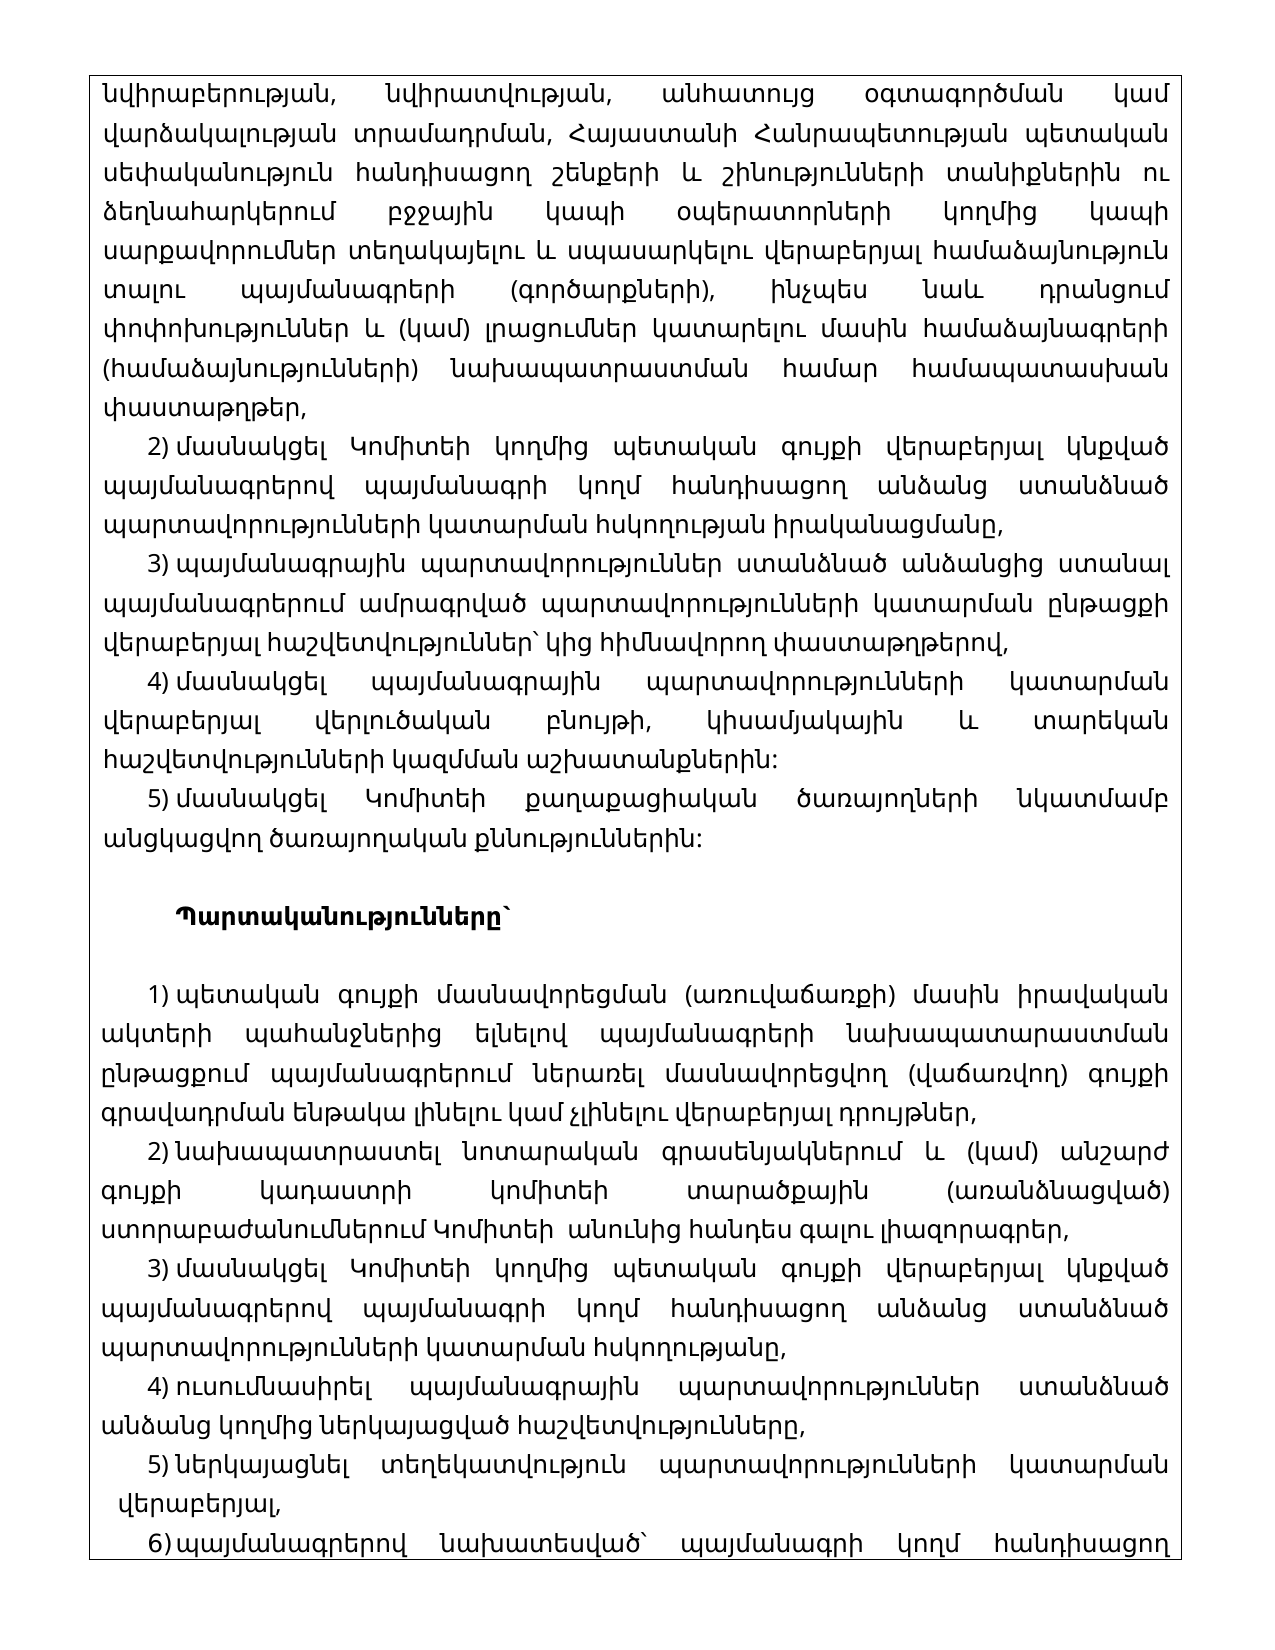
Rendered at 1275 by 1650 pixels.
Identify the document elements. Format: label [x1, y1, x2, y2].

table_cell [90, 76, 1181, 1559]
